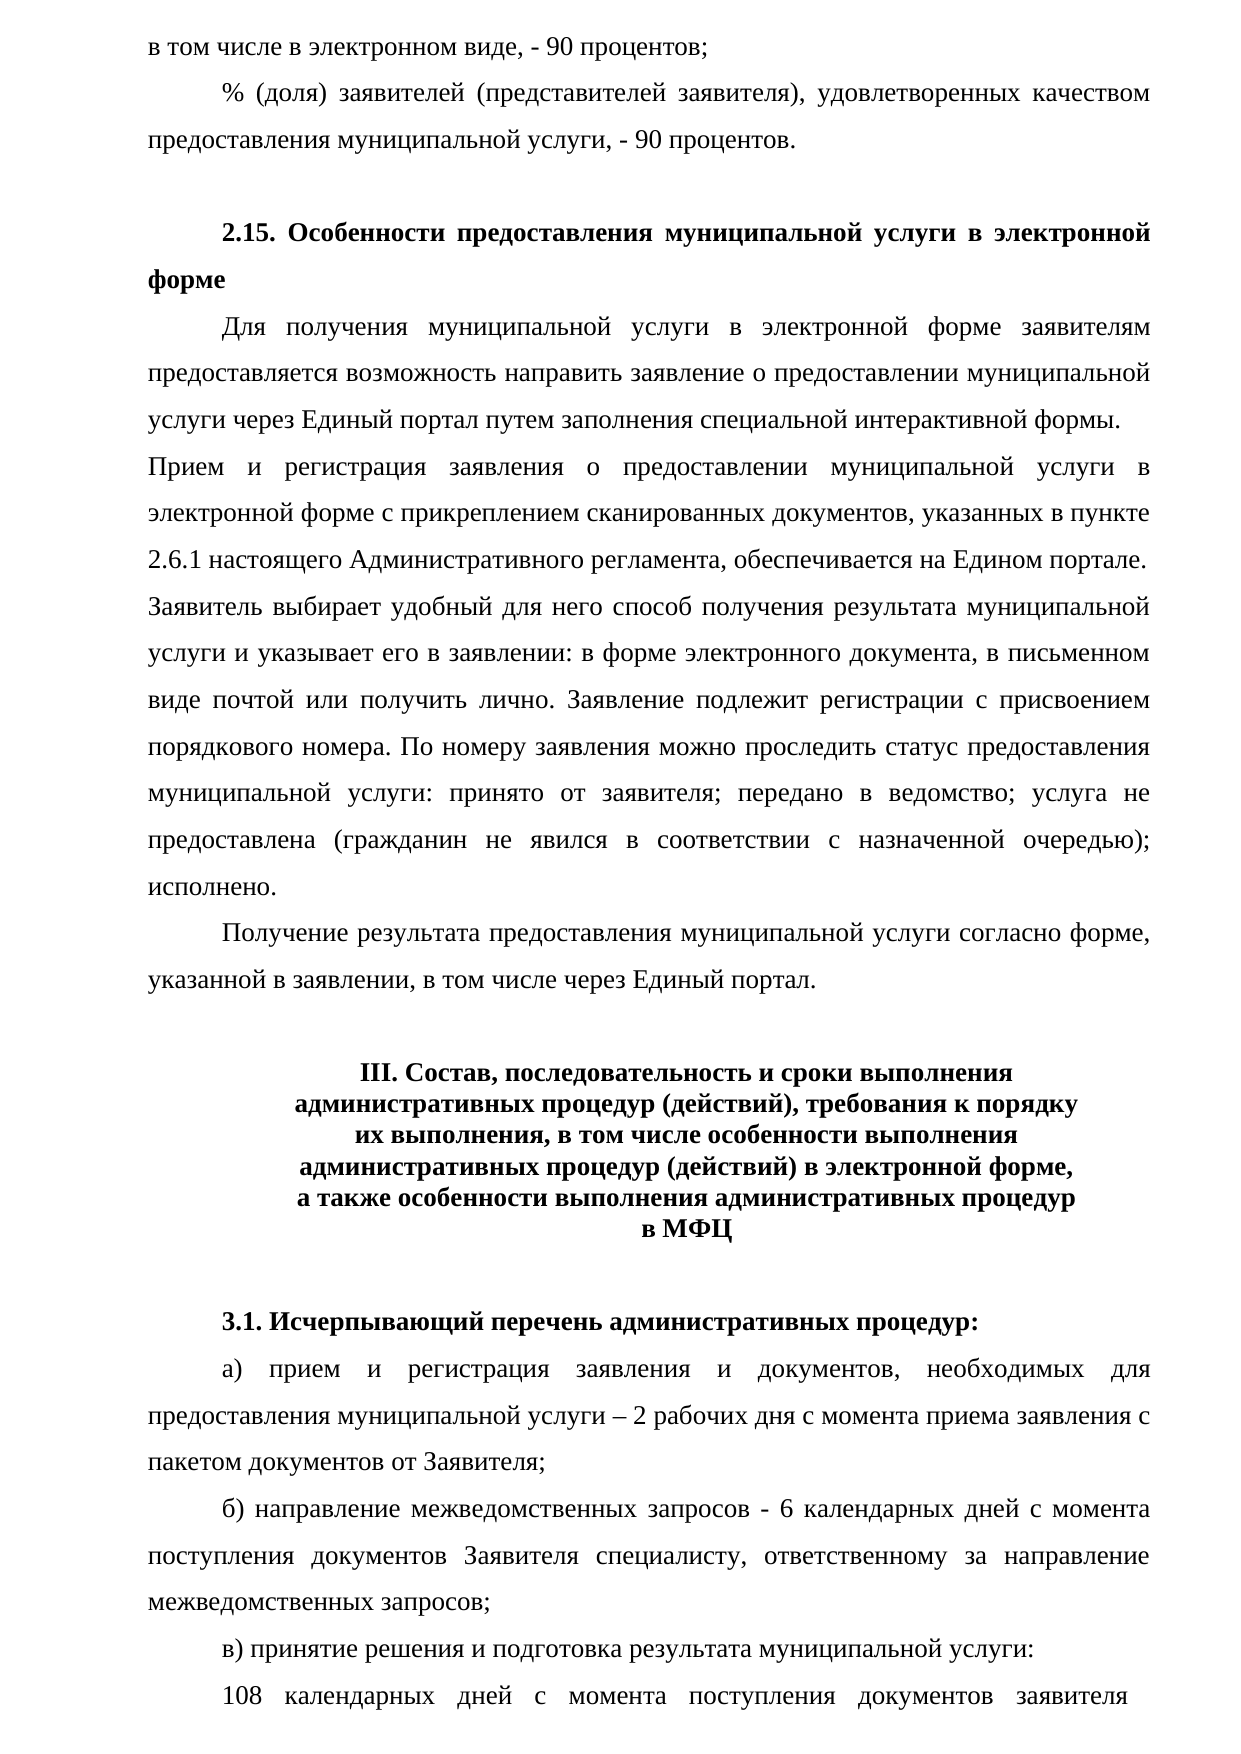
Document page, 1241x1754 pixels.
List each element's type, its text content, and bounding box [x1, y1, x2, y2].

text а) прием и регистрация заявления и документов, необходимых для предоставления муниципальной услуги – 2 рабочих дня с момента приема заявления с пакетом документов от Заявителя; [148, 1352, 1151, 1477]
text в МФЦ [148, 1212, 1151, 1243]
text Для получения муниципальной услуги в электронной форме заявителям предоставляется возможность направить заявление о предоставлении муниципальной услуги через Единый портал путем заполнения специальной интерактивной формы. [148, 309, 1151, 434]
text административных процедур (действий) в электронной форме, [148, 1150, 1151, 1181]
text III. Состав, последовательность и сроки выполнения [148, 1056, 1151, 1087]
text их выполнения, в том числе особенности выполнения [148, 1118, 1151, 1150]
text 3.1. Исчерпывающий перечень административных процедур: [148, 1305, 1151, 1337]
text % (доля) заявителей (представителей заявителя), удовлетворенных качеством предоставления муниципальной услуги, - 90 процентов. [148, 76, 1151, 154]
text Заявитель выбирает удобный для него способ получения результата муниципальной услуги и указывает его в заявлении: в форме электронного документа, в письменном виде почтой или получить лично. Заявление подлежит регистрации с присвоением порядкового номера. По номеру заявления можно проследить статус предоставления муниципальной услуги: принято от заявителя; передано в ведомство; услуга не предоставлена (гражданин не явился в соответствии с назначенной очередью); исполнено. [148, 589, 1151, 901]
text б) направление межведомственных запросов - 6 календарных дней с момента поступления документов Заявителя специалисту, ответственному за направление межведомственных запросов; [148, 1492, 1151, 1617]
text 2.15. Особенности предоставления муниципальной услуги в электронной форме [148, 216, 1151, 294]
text Получение результата предоставления муниципальной услуги согласно форме, указанной в заявлении, в том числе через Единый портал. [148, 916, 1151, 994]
text в) принятие решения и подготовка результата муниципальной услуги: [148, 1632, 1151, 1663]
text административных процедур (действий), требования к порядку [148, 1087, 1151, 1118]
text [148, 1679, 1151, 1710]
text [148, 29, 1151, 61]
text Прием и регистрация заявления о предоставлении муниципальной услуги в электронной форме с прикреплением сканированных документов, указанных в пункте 2.6.1 настоящего Административного регламента, обеспечивается на Едином портале. [148, 449, 1151, 574]
text а также особенности выполнения административных процедур [148, 1181, 1151, 1212]
